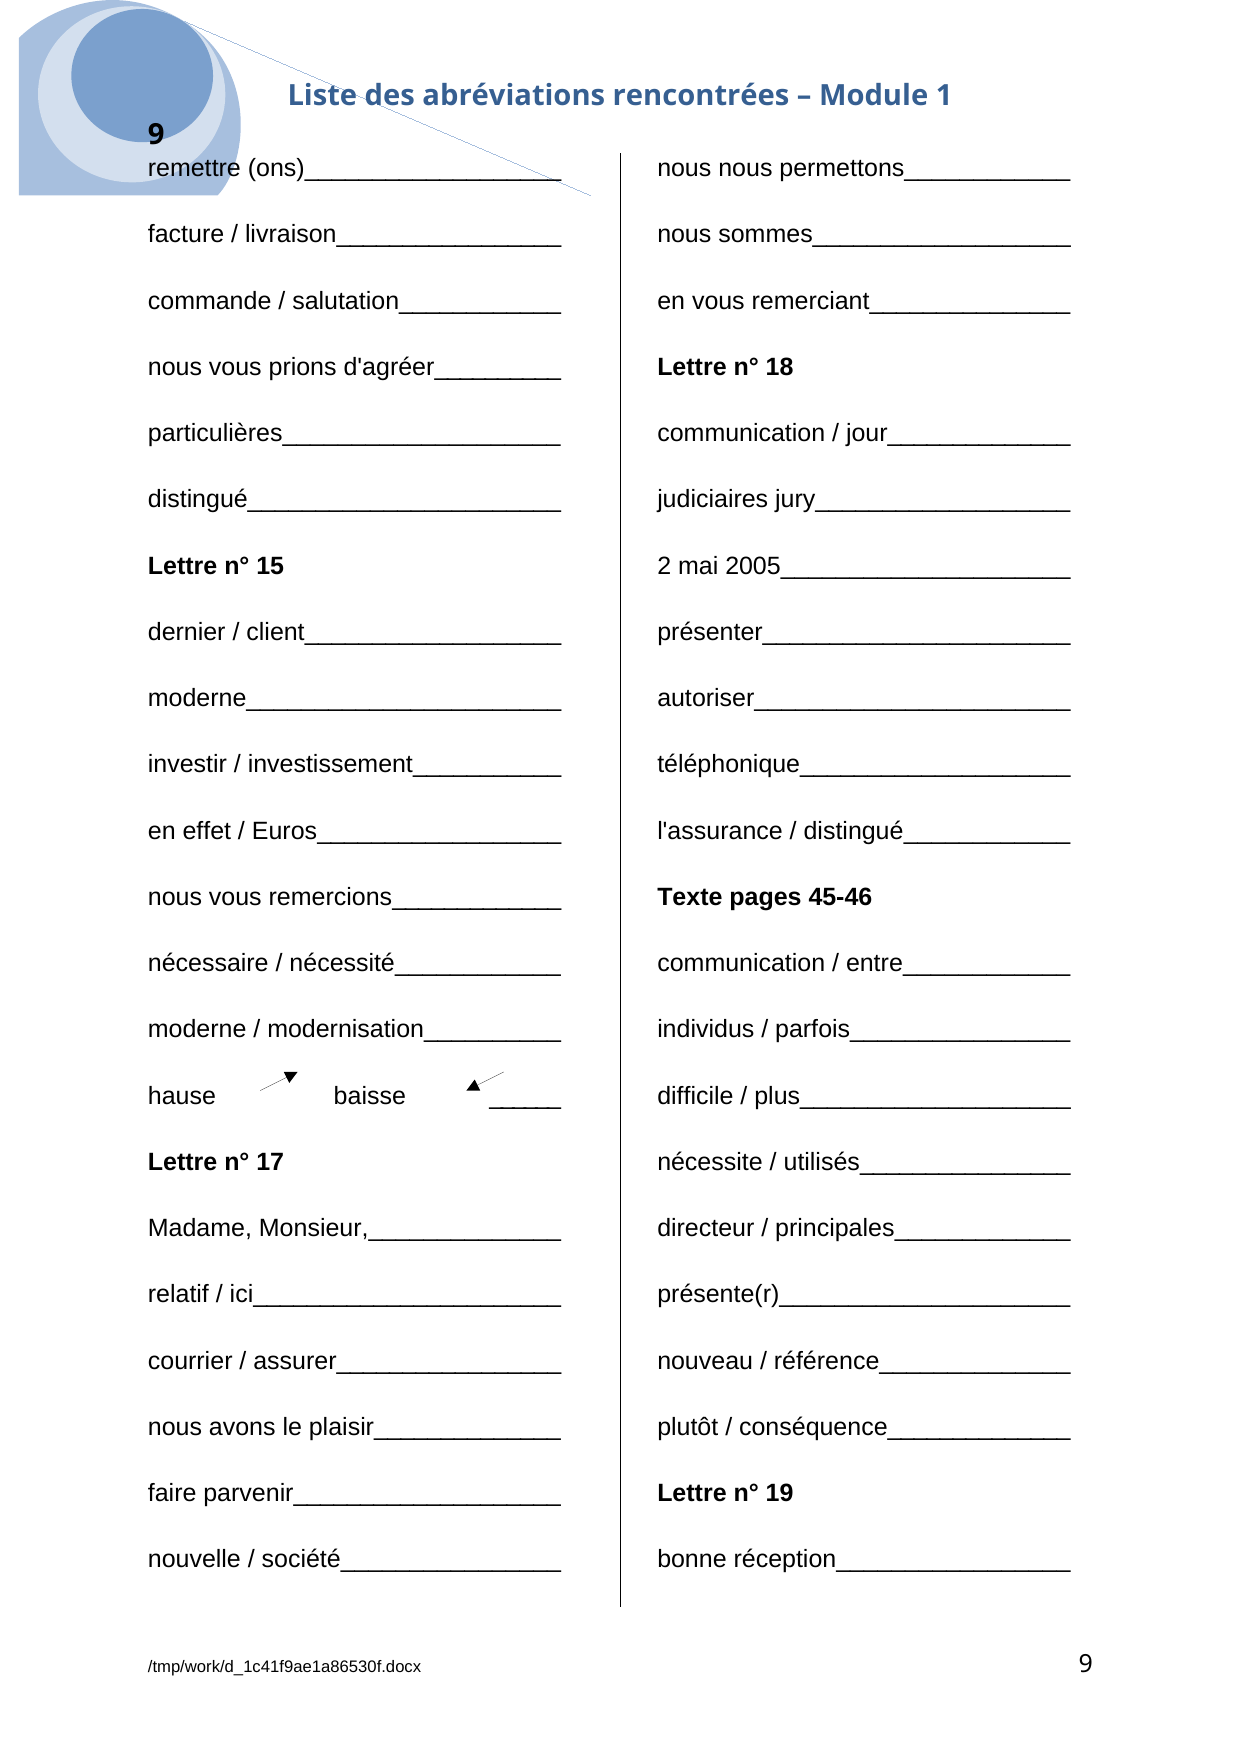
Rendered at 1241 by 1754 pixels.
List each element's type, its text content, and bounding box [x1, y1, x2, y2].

text courrier / assurer [148, 1346, 583, 1374]
text l'assurance / distingué [657, 816, 1093, 844]
text Lettre n° 15 [148, 551, 583, 579]
text dernier / client [148, 617, 583, 646]
text nécessite / utilisés [657, 1147, 1093, 1176]
text communication / entre [657, 948, 1093, 977]
text remettre (ons) [148, 153, 583, 182]
text nous vous remercions [148, 882, 583, 911]
text communication / jour [657, 418, 1093, 447]
text Lettre n° 18 [657, 352, 1093, 381]
text individus / parfois [657, 1014, 1093, 1043]
text nous vous prions d'agréer [148, 352, 583, 381]
text hause baisse [148, 1081, 583, 1109]
text Texte pages 45-46 [657, 882, 1093, 911]
text nous nous permettons [657, 153, 1093, 182]
text en effet / Euros [148, 816, 583, 844]
text nouveau / référence [657, 1346, 1093, 1374]
text difficile / plus [657, 1081, 1093, 1109]
text Lettre n° 17 [148, 1147, 583, 1176]
text judiciaires jury [657, 484, 1093, 513]
text nous avons le plaisir [148, 1412, 583, 1441]
text moderne [148, 683, 583, 712]
text facture / livraison [148, 219, 583, 248]
text nécessaire / nécessité [148, 948, 583, 977]
text commande / salutation [148, 286, 583, 314]
text faire parvenir [148, 1478, 583, 1507]
text nouvelle / société [148, 1544, 583, 1573]
text présente(r) [657, 1279, 1093, 1308]
text distingué [148, 484, 583, 513]
text plutôt / conséquence [657, 1412, 1093, 1441]
text bonne réception [657, 1544, 1093, 1573]
text téléphonique [657, 749, 1093, 778]
text Madame, Monsieur, [148, 1213, 583, 1242]
text autoriser [657, 683, 1093, 712]
text présenter [657, 617, 1093, 646]
text particulières [148, 418, 583, 447]
text directeur / principales [657, 1213, 1093, 1242]
text investir / investissement [148, 749, 583, 778]
text nous sommes [657, 219, 1093, 248]
text 2 mai 2005 [657, 551, 1093, 579]
text relatif / ici [148, 1279, 583, 1308]
text moderne / modernisation [148, 1014, 583, 1043]
text en vous remerciant [657, 286, 1093, 314]
text Lettre n° 19 [657, 1478, 1093, 1507]
